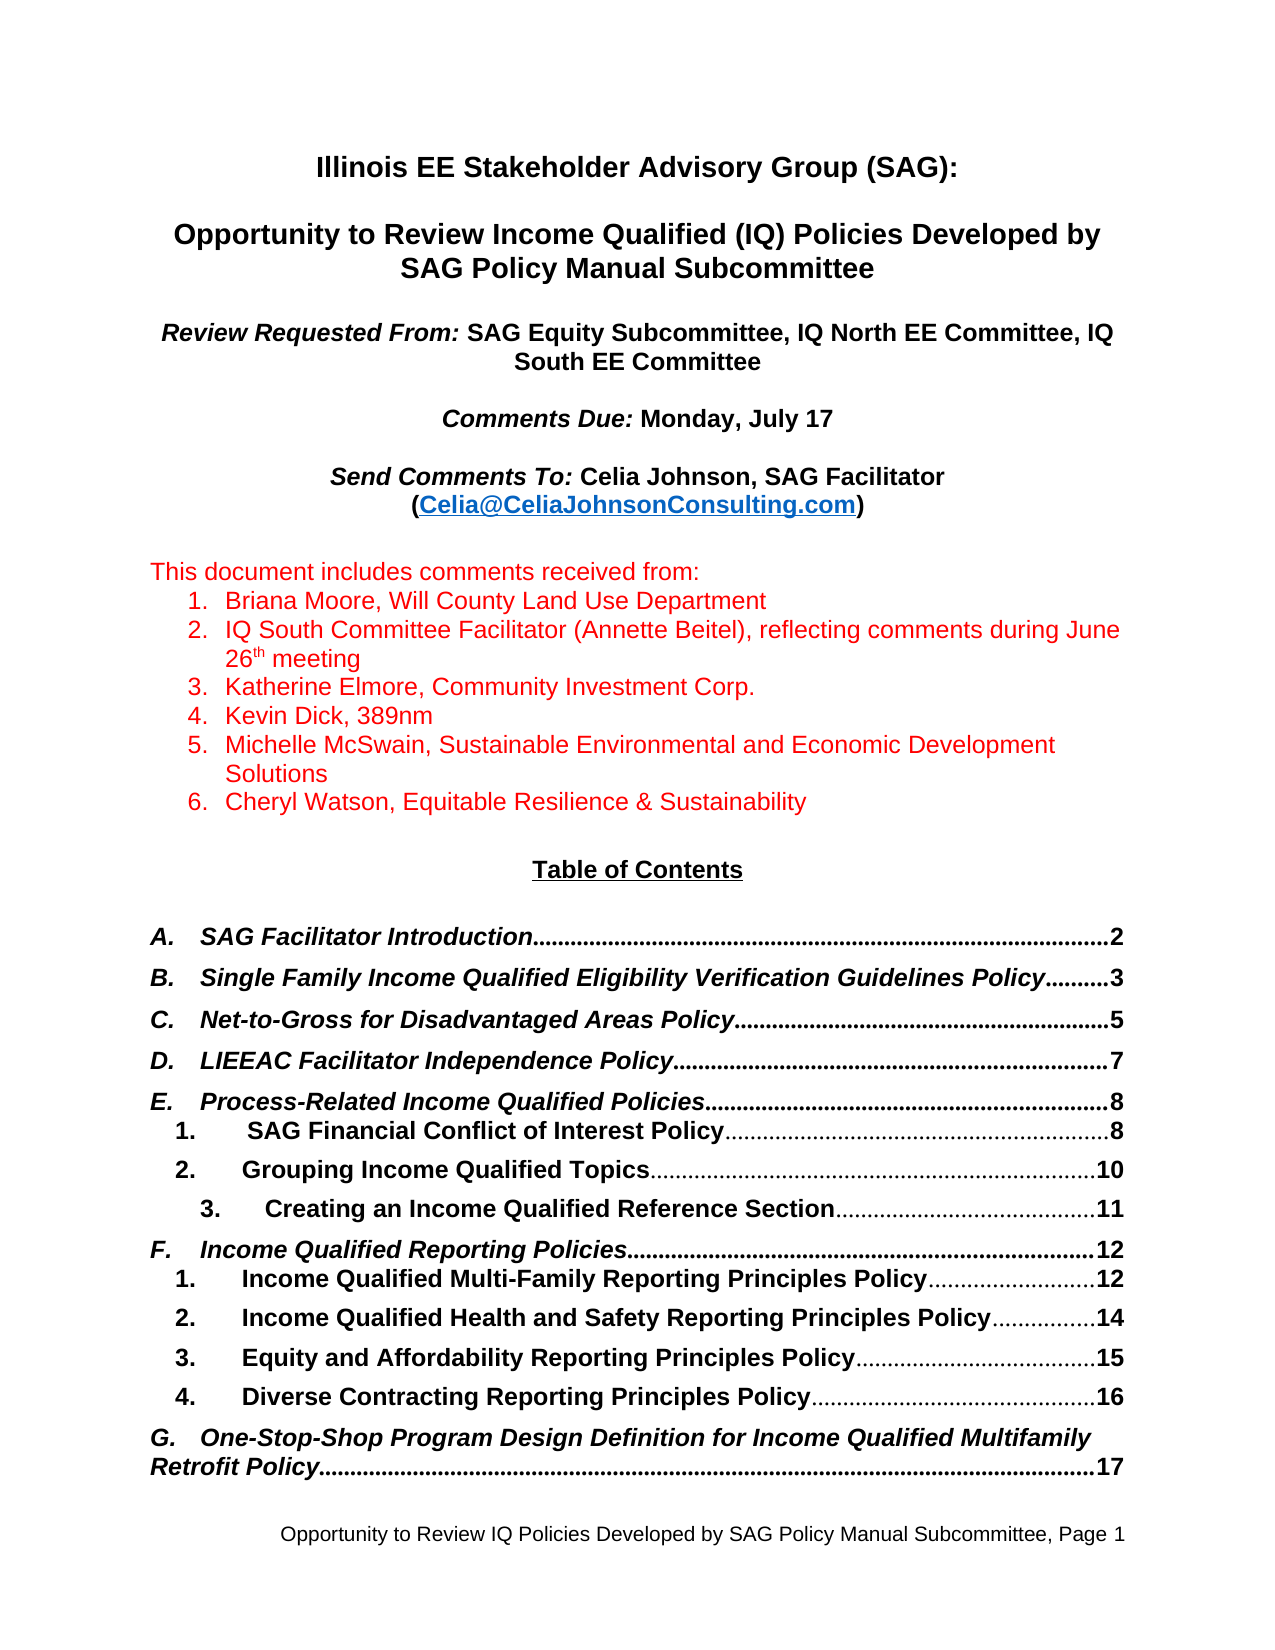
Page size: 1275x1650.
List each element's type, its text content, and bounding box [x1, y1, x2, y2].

text This document includes comments received from: [150, 557, 1125, 586]
list IQ South Committee Facilitator (Annette Beitel), reflecting comments during June 26th meeting [187, 615, 1125, 672]
text Comments Due: Monday, July 17 [150, 404, 1125, 433]
list Katherine Elmore, Community Investment Corp. [187, 672, 1125, 701]
text Send Comments To: Celia Johnson, SAG Facilitator (Celia@CeliaJohnsonConsulting.com) [150, 461, 1125, 519]
text Review Requested From: SAG Equity Subcommittee, IQ North EE Committee, IQ South EE Committee [150, 318, 1125, 375]
list Briana Moore, Will County Land Use Department [187, 586, 1125, 615]
list Michelle McSwain, Sustainable Environmental and Economic Development Solutions [187, 730, 1125, 787]
text Table of Contents [150, 854, 1125, 883]
list Kevin Dick, 389nm [187, 701, 1125, 730]
text Illinois EE Stakeholder Advisory Group (SAG): [150, 150, 1125, 183]
list Cheryl Watson, Equitable Resilience & Sustainability [187, 787, 1125, 816]
text Opportunity to Review Income Qualified (IQ) Policies Developed by SAG Policy Manual Subcommittee [150, 217, 1125, 284]
